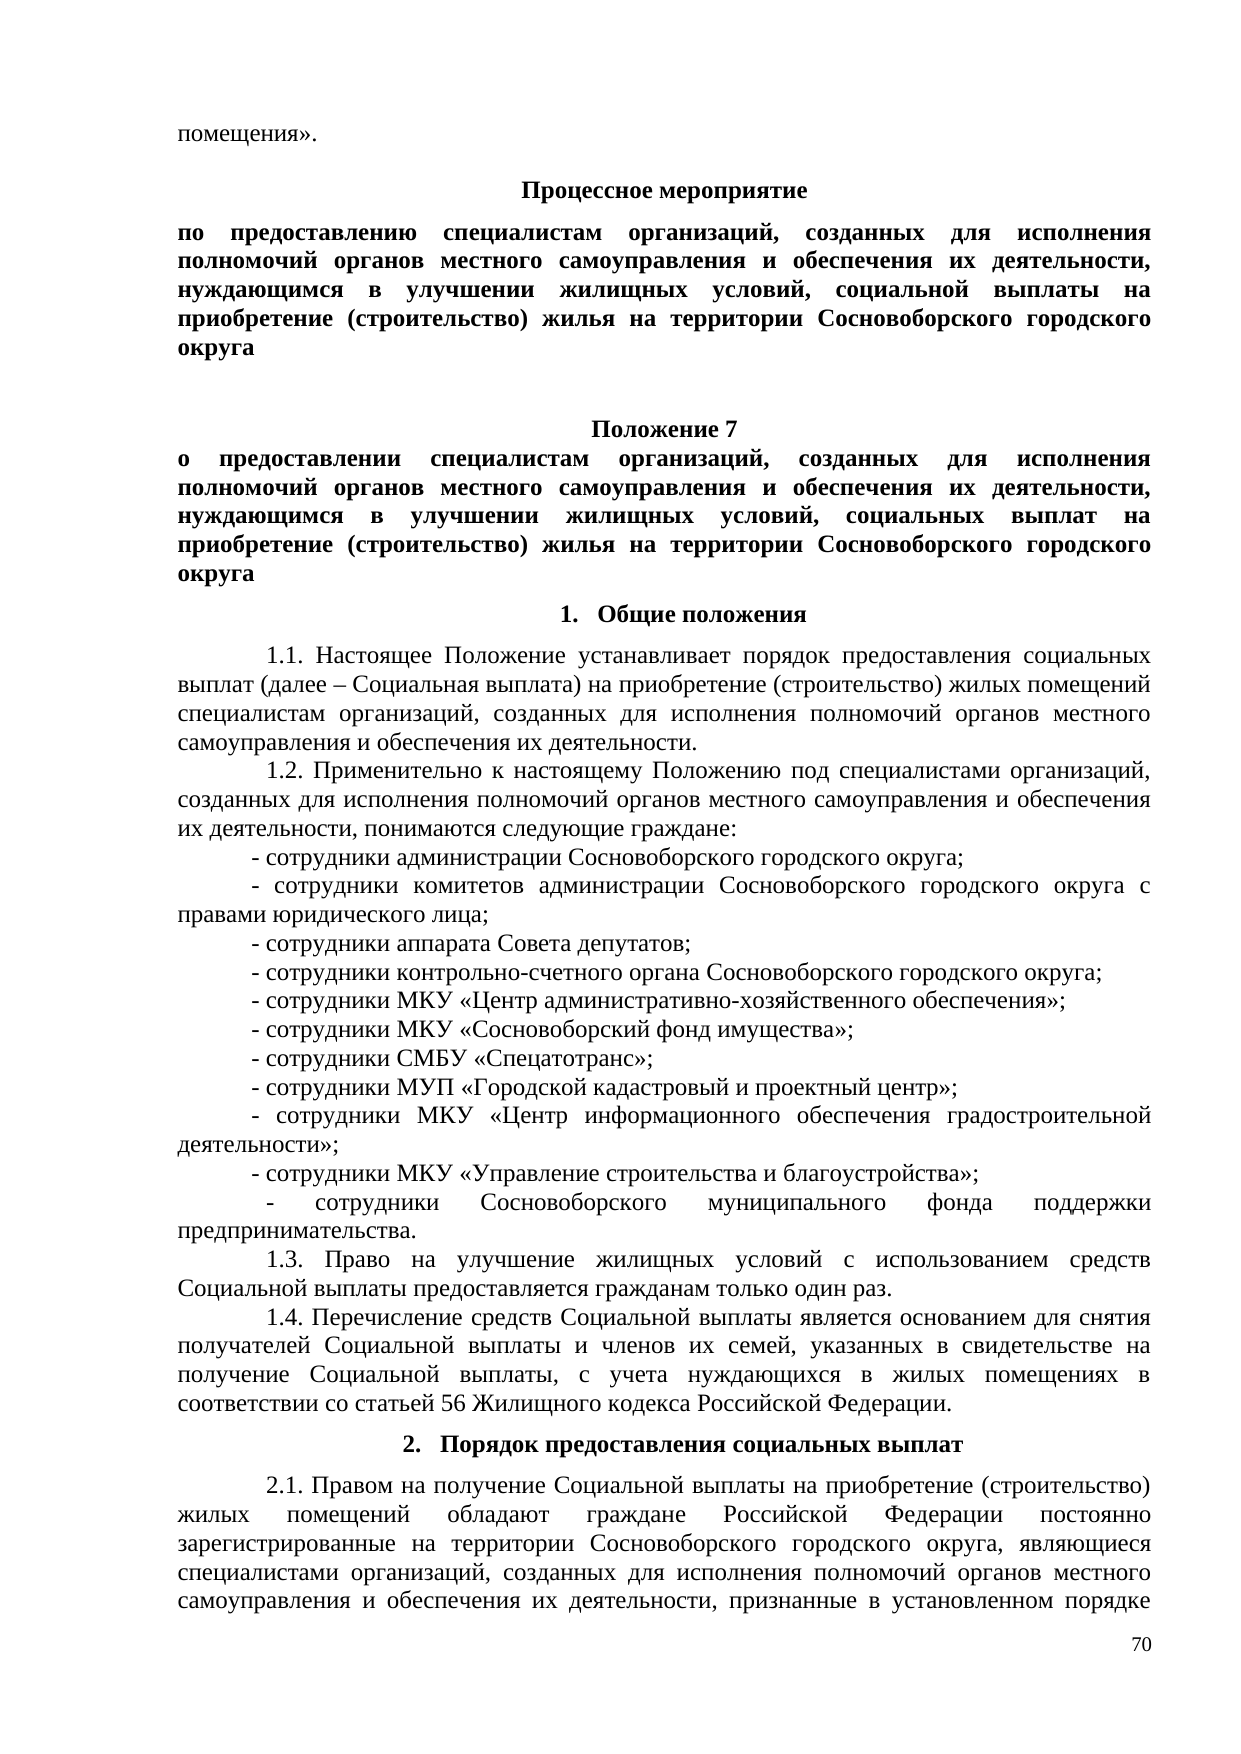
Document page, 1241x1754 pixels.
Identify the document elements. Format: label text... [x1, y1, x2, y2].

text 1.3. Право на улучшение жилищных условий с использованием средств Социальной выплаты предоставляется гражданам только один раз. [177, 1244, 1152, 1302]
text - сотрудники МКУ «Центр административно-хозяйственного обеспечения»; [177, 986, 1152, 1014]
list Общие положения [215, 599, 1152, 628]
list Порядок предоставления социальных выплат [214, 1429, 1152, 1458]
text - сотрудники Сосновоборского муниципального фонда поддержки предпринимательства. [177, 1187, 1152, 1244]
text - сотрудники комитетов администрации Сосновоборского городского округа с правами юридического лица; [177, 871, 1152, 928]
text - сотрудники СМБУ «Спецатотранс»; [177, 1043, 1152, 1072]
text о предоставлении специалистам организаций, созданных для исполнения полномочий органов местного самоуправления и обеспечения их деятельности, нуждающимся в улучшении жилищных условий, социальных выплат на приобретение (строительство) жилья на территории Сосновоборского городского округа [177, 443, 1152, 587]
text 1.1. Настоящее Положение устанавливает порядок предоставления социальных выплат (далее – Социальная выплата) на приобретение (строительство) жилых помещений специалистам организаций, созданных для исполнения полномочий органов местного самоуправления и обеспечения их деятельности. [177, 641, 1152, 756]
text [177, 1471, 1152, 1614]
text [177, 118, 1152, 147]
text - сотрудники администрации Сосновоборского городского округа; [177, 842, 1152, 871]
text 1.2. Применительно к настоящему Положению под специалистами организаций, созданных для исполнения полномочий органов местного самоуправления и обеспечения их деятельности, понимаются следующие граждане: [177, 756, 1152, 842]
text - сотрудники МКУ «Центр информационного обеспечения градостроительной деятельности»; [177, 1101, 1152, 1158]
text - сотрудники контрольно-счетного органа Сосновоборского городского округа; [177, 957, 1152, 986]
text - сотрудники МКУ «Сосновоборский фонд имущества»; [177, 1014, 1152, 1043]
text Положение 7 [177, 414, 1152, 443]
text по предоставлению специалистам организаций, созданных для исполнения полномочий органов местного самоуправления и обеспечения их деятельности, нуждающимся в улучшении жилищных условий, социальной выплаты на приобретение (строительство) жилья на территории Сосновоборского городского округа [177, 217, 1152, 361]
text - сотрудники аппарата Совета депутатов; [177, 928, 1152, 957]
text - сотрудники МКУ «Управление строительства и благоустройства»; [177, 1158, 1152, 1187]
text 1.4. Перечисление средств Социальной выплаты является основанием для снятия получателей Социальной выплаты и членов их семей, указанных в свидетельстве на получение Социальной выплаты, с учета нуждающихся в жилых помещениях в соответствии со статьей 56 Жилищного кодекса Российской Федерации. [177, 1302, 1152, 1417]
text - сотрудники МУП «Городской кадастровый и проектный центр»; [177, 1072, 1152, 1101]
text Процессное мероприятие [177, 176, 1152, 204]
